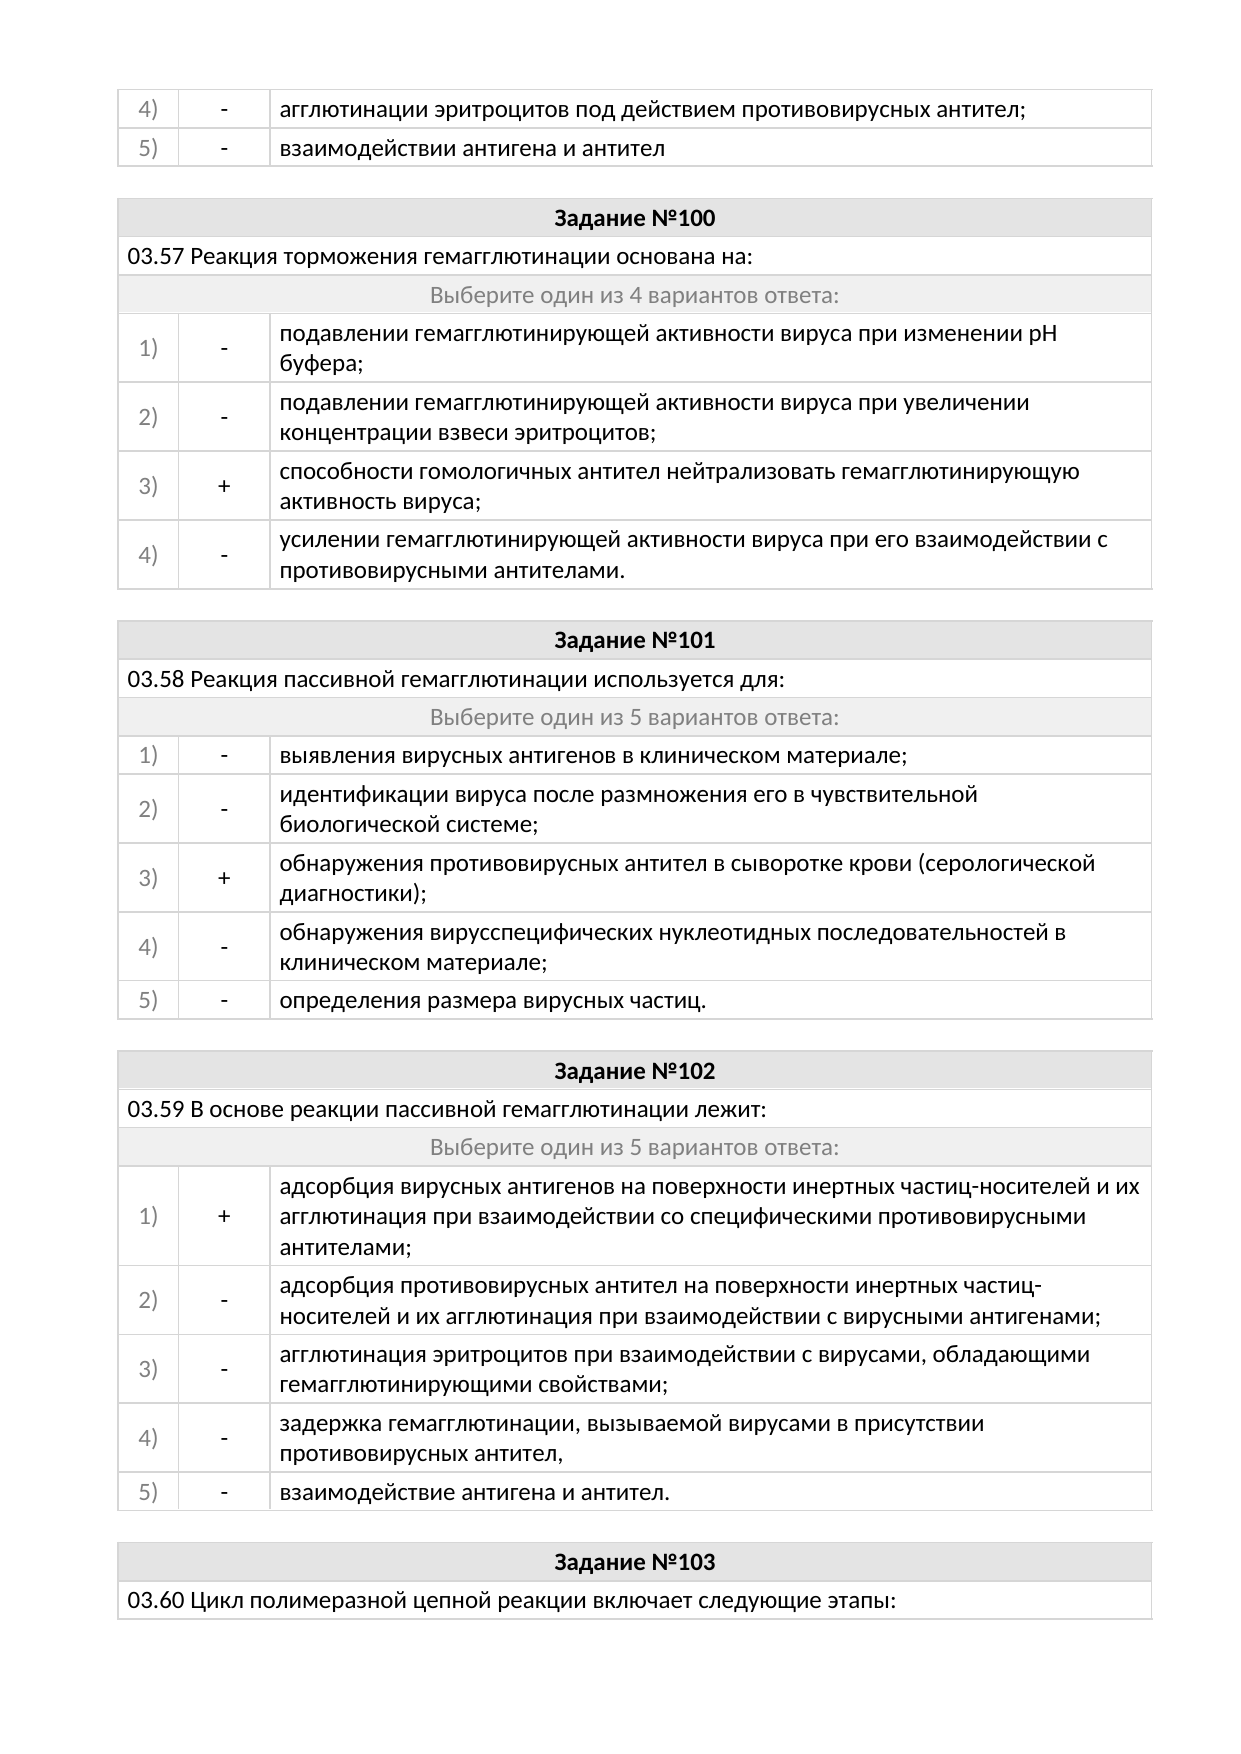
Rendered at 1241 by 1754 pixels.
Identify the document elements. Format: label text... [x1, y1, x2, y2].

table_cell задержка гемагглютинации, вызываемой вирусами в присутствии противовирусных антител, [271, 1404, 1151, 1471]
table_cell усилении гемагглютинирующей активности вируса при его взаимодействии с противовирусными антителами. [271, 521, 1151, 588]
table_cell + [179, 1167, 269, 1264]
table_cell Выберите один из 5 вариантов ответа: [119, 1128, 1151, 1165]
table_cell 5) [119, 129, 178, 165]
table_cell + [179, 844, 269, 911]
table_cell определения размера вирусных частиц. [271, 981, 1151, 1018]
table_cell 3) [119, 452, 178, 519]
table_cell - [179, 314, 269, 381]
table_header Задание №102 [119, 1052, 1151, 1088]
table_cell - [179, 129, 269, 165]
table_cell взаимодействии антигена и антител [271, 129, 1151, 165]
table_cell 3) [119, 1335, 178, 1402]
table_cell 03.59 В основе реакции пассивной гемагглютинации лежит: [119, 1090, 1151, 1127]
table_cell идентификации вируса после размножения его в чувствительной биологической системе; [271, 775, 1151, 842]
table_cell обнаружения противовирусных антител в сыворотке крови (серологической диагностики); [271, 844, 1151, 911]
table_cell подавлении гемагглютинирующей активности вируса при изменении рН буфера; [271, 314, 1151, 381]
table_cell - [179, 1404, 269, 1471]
table_cell агглютинации эритроцитов под действием противовирусных антител; [271, 90, 1151, 127]
table_cell 3) [119, 844, 178, 911]
table_cell - [179, 1266, 269, 1333]
table_cell 5) [119, 981, 178, 1018]
table_cell 03.58 Реакция пассивной гемагглютинации используется для: [119, 660, 1151, 697]
table_cell - [179, 1473, 269, 1509]
table_cell адсорбция вирусных антигенов на поверхности инертных частиц-носителей и их агглютинация при взаимодействии со специфическими противовирусными антителами; [271, 1167, 1151, 1264]
table_cell 4) [119, 1404, 178, 1471]
table_cell 1) [119, 314, 178, 381]
table_cell взаимодействие антигена и антител. [271, 1473, 1151, 1509]
table_cell - [179, 737, 269, 773]
table_header Задание №101 [119, 622, 1151, 658]
table_cell выявления вирусных антигенов в клиническом материале; [271, 737, 1151, 773]
table_cell 2) [119, 383, 178, 450]
table_cell - [179, 1335, 269, 1402]
table_cell обнаружения вирусспецифических нуклеотидных последовательностей в клиническом материале; [271, 913, 1151, 980]
table_cell - [179, 775, 269, 842]
table_header Задание №100 [119, 199, 1151, 236]
table_cell - [179, 90, 269, 127]
table_cell способности гомологичных антител нейтрализовать гемагглютинирующую активность вируса; [271, 452, 1151, 519]
table_cell Выберите один из 5 вариантов ответа: [119, 698, 1151, 735]
table_cell 03.60 Цикл полимеразной цепной реакции включает следующие этапы: [119, 1582, 1151, 1618]
table_cell Выберите один из 4 вариантов ответа: [119, 276, 1151, 312]
table_cell 1) [119, 737, 178, 773]
table_cell 4) [119, 913, 178, 980]
table_cell - [179, 913, 269, 980]
table_cell 1) [119, 1167, 178, 1264]
table_cell 4) [119, 90, 178, 127]
table_cell - [179, 521, 269, 588]
table_cell - [179, 981, 269, 1018]
table_cell подавлении гемагглютинирующей активности вируса при увеличении концентрации взвеси эритроцитов; [271, 383, 1151, 450]
table_cell 5) [119, 1473, 178, 1509]
table_cell 4) [119, 521, 178, 588]
table_cell агглютинация эритроцитов при взаимодействии с вирусами, обладающими гемагглютинирующими свойствами; [271, 1335, 1151, 1402]
table_cell 03.57 Реакция торможения гемагглютинации основана на: [119, 237, 1151, 274]
table_cell 2) [119, 1266, 178, 1333]
table_cell 2) [119, 775, 178, 842]
table_cell + [179, 452, 269, 519]
table_cell адсорбция противовирусных антител на поверхности инертных частиц-носителей и их агглютинация при взаимодействии с вирусными антигенами; [271, 1266, 1151, 1333]
table_header Задание №103 [119, 1543, 1151, 1580]
table_cell - [179, 383, 269, 450]
